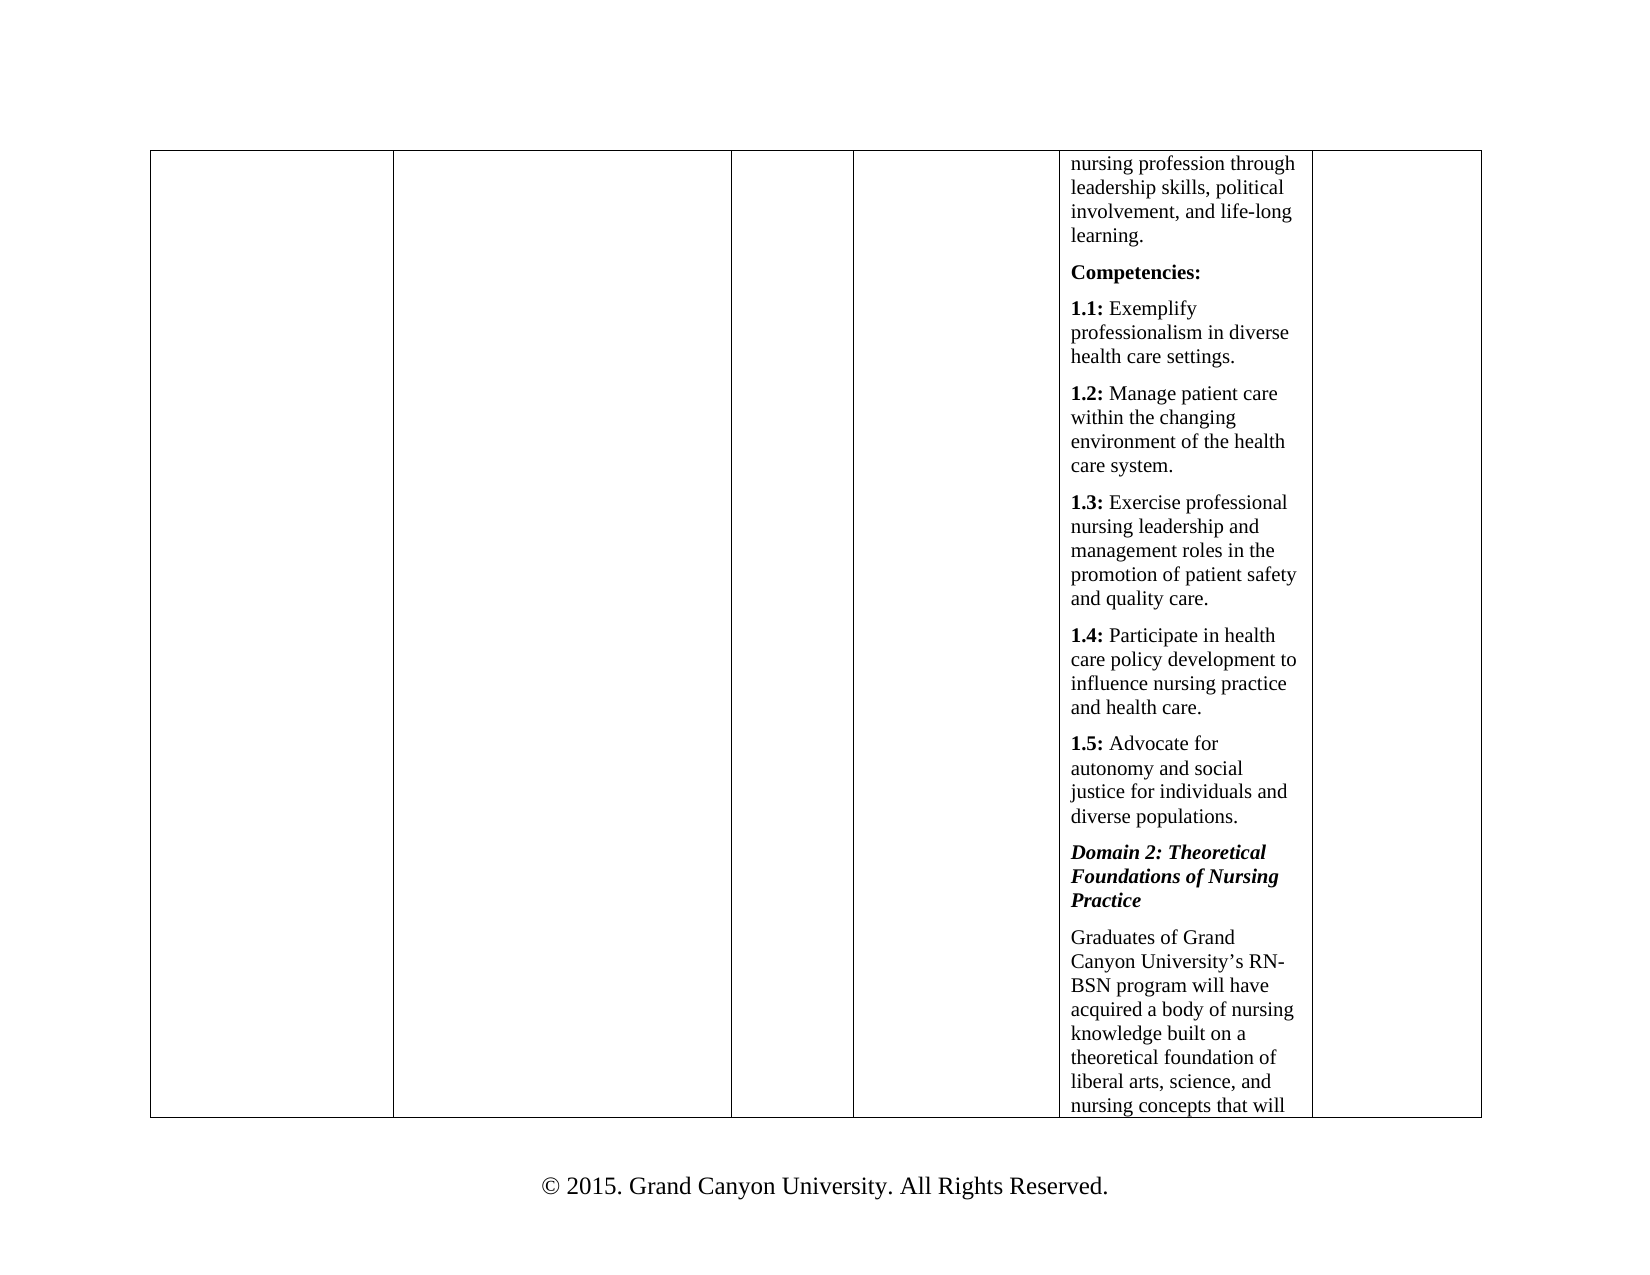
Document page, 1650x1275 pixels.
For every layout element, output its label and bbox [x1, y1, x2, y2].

table_cell [1313, 151, 1481, 1117]
table_cell [1060, 151, 1312, 1117]
table_cell [732, 151, 853, 1117]
table_cell [854, 151, 1059, 1117]
table_cell [151, 151, 393, 1117]
table_cell [394, 151, 731, 1117]
